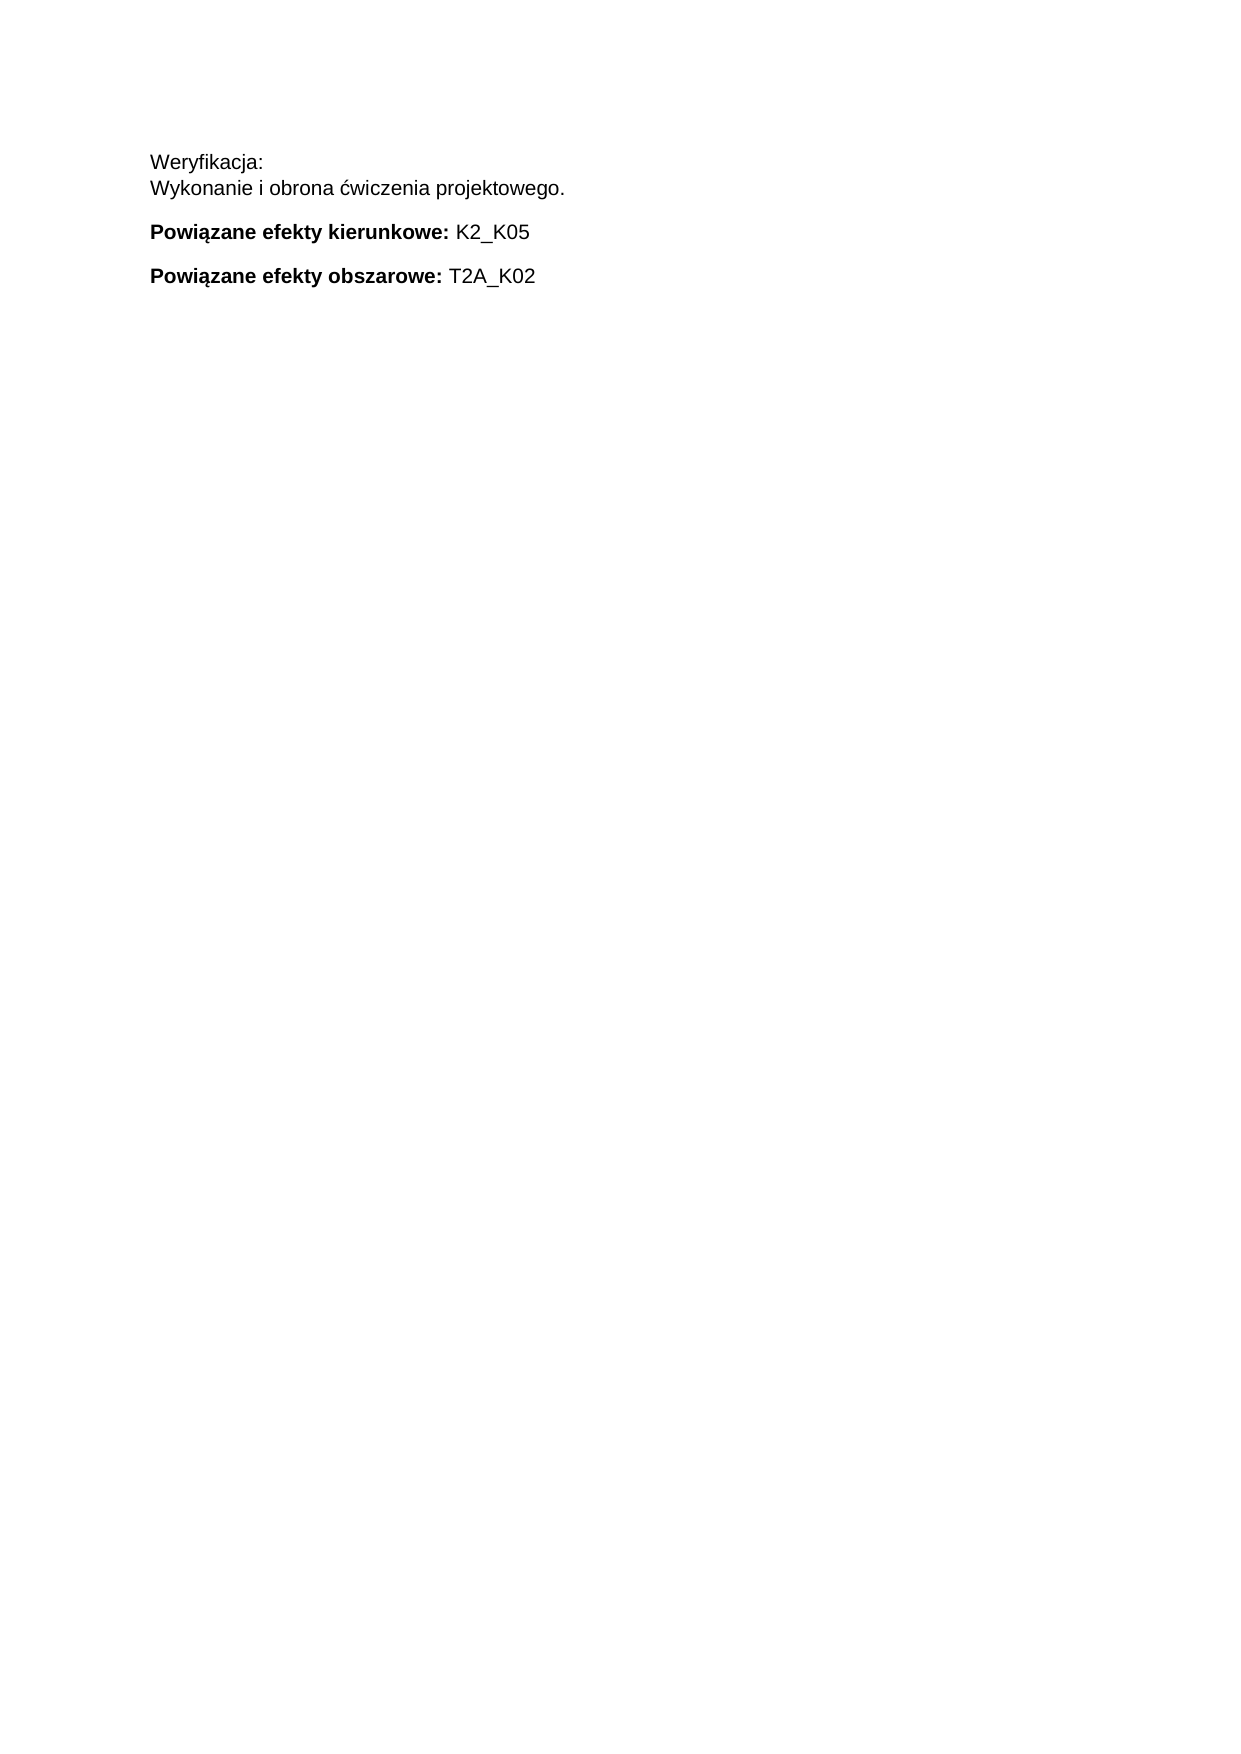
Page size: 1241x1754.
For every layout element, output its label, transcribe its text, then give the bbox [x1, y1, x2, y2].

text Powiązane efekty obszarowe: T2A_K02 [150, 263, 1090, 287]
text Powiązane efekty kierunkowe: K2_K05 [150, 220, 1090, 244]
text Weryfikacja: [150, 150, 1090, 174]
text Wykonanie i obrona ćwiczenia projektowego. [150, 176, 1090, 200]
